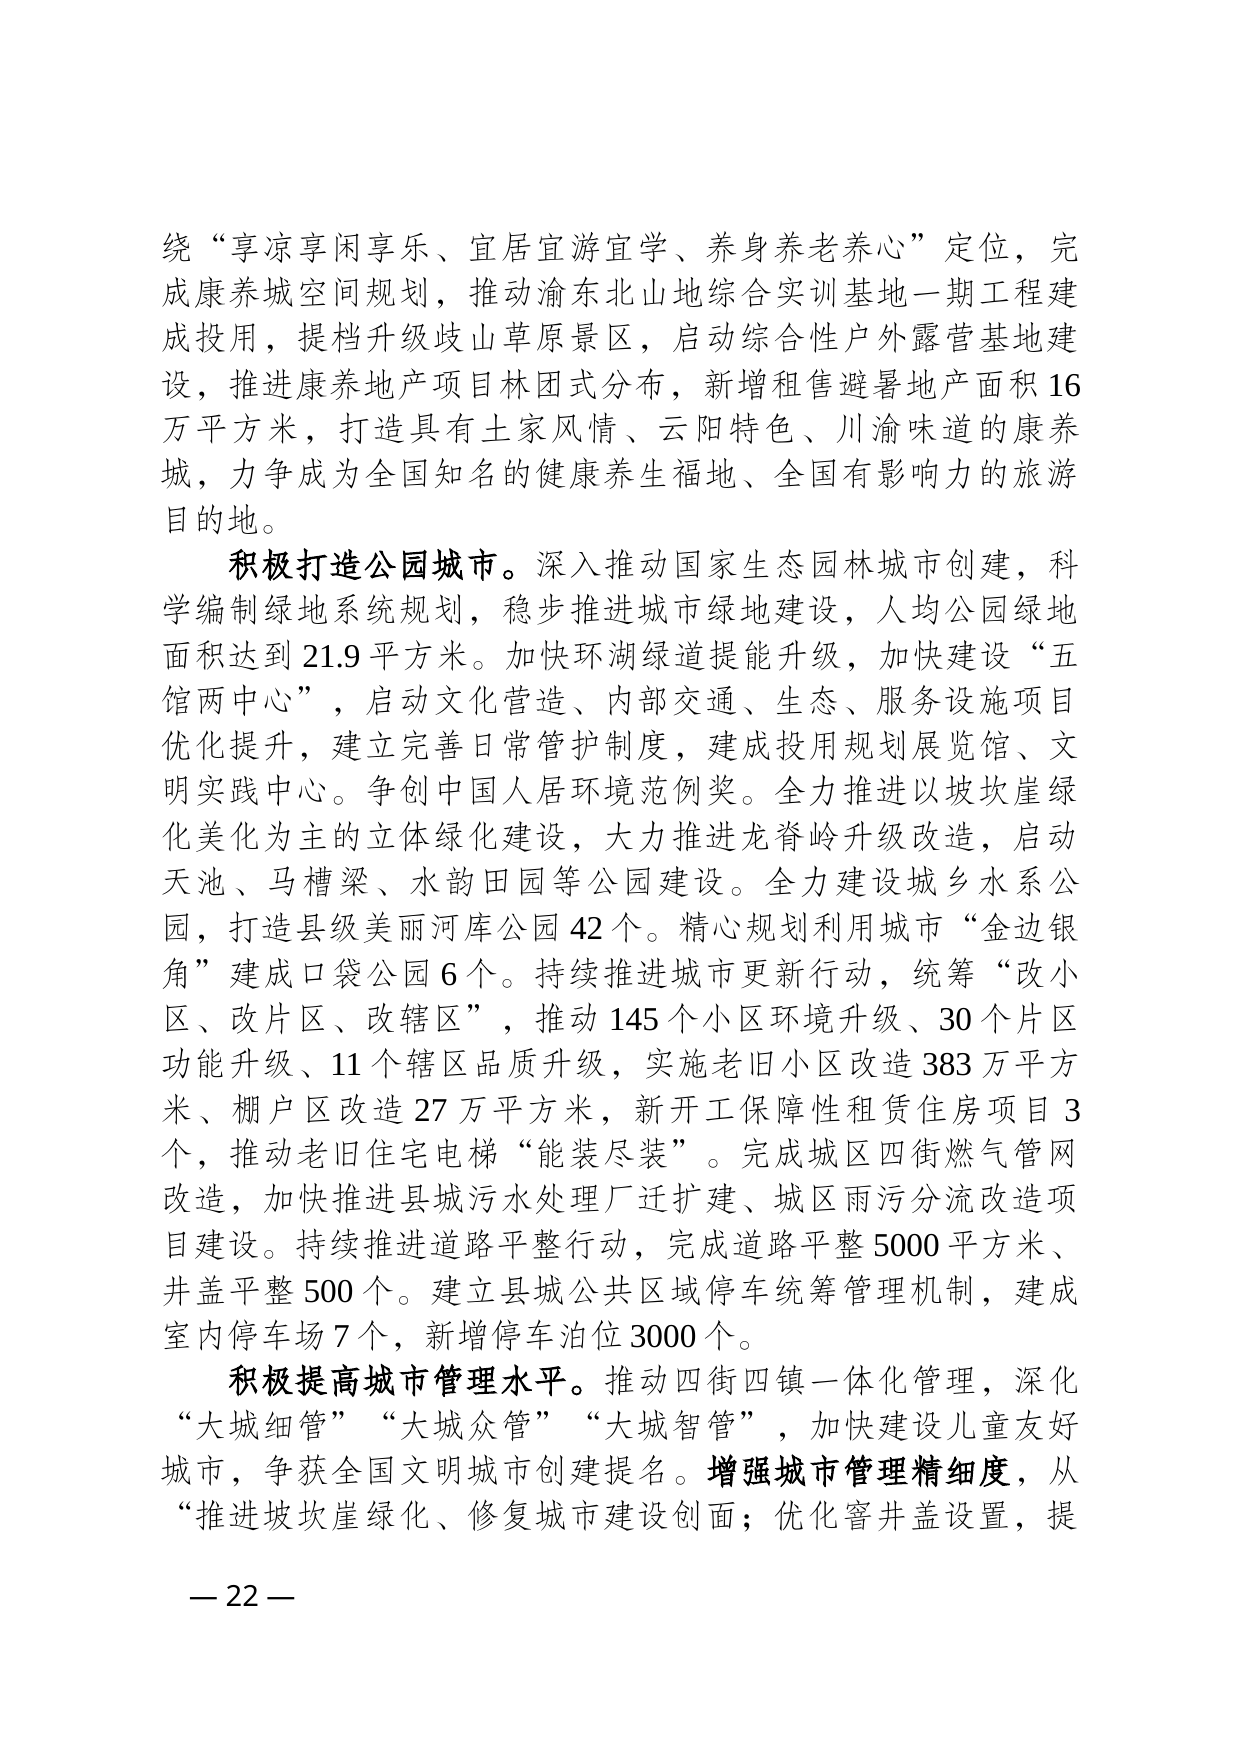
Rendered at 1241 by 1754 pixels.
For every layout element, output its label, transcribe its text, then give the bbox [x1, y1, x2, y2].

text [159, 1359, 1081, 1540]
text 积极打造公园城市。深入推动国家生态园林城市创建，科学编制绿地系统规划，稳步推进城市绿地建设，人均公园绿地面积达到21.9平方米。加快环湖绿道提能升级，加快建设“五馆两中心”，启动文化营造、内部交通、生态、服务设施项目优化提升，建立完善日常管护制度，建成投用规划展览馆、文明实践中心。争创中国人居环境范例奖。全力推进以坡坎崖绿化美化为主的立体绿化建设，大力推进龙脊岭升级改造，启动天池、马槽梁、水韵田园等公园建设。全力建设城乡水系公园，打造县级美丽河库公园42个。精心规划利用城市“金边银角”建成口袋公园6个。持续推进城市更新行动，统筹“改小区、改片区、改辖区”，推动145个小区环境升级、30个片区功能升级、11个辖区品质升级，实施老旧小区改造383万平方米、棚户区改造27万平方米，新开工保障性租赁住房项目3个，推动老旧住宅电梯“能装尽装”。完成城区四街燃气管网改造，加快推进县城污水处理厂迁扩建、城区雨污分流改造项目建设。持续推进道路平整行动，完成道路平整5000平方米、井盖平整500个。建立县城公共区域停车统筹管理机制，建成室内停车场7个，新增停车泊位3000个。 [159, 543, 1081, 1359]
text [159, 226, 1081, 543]
